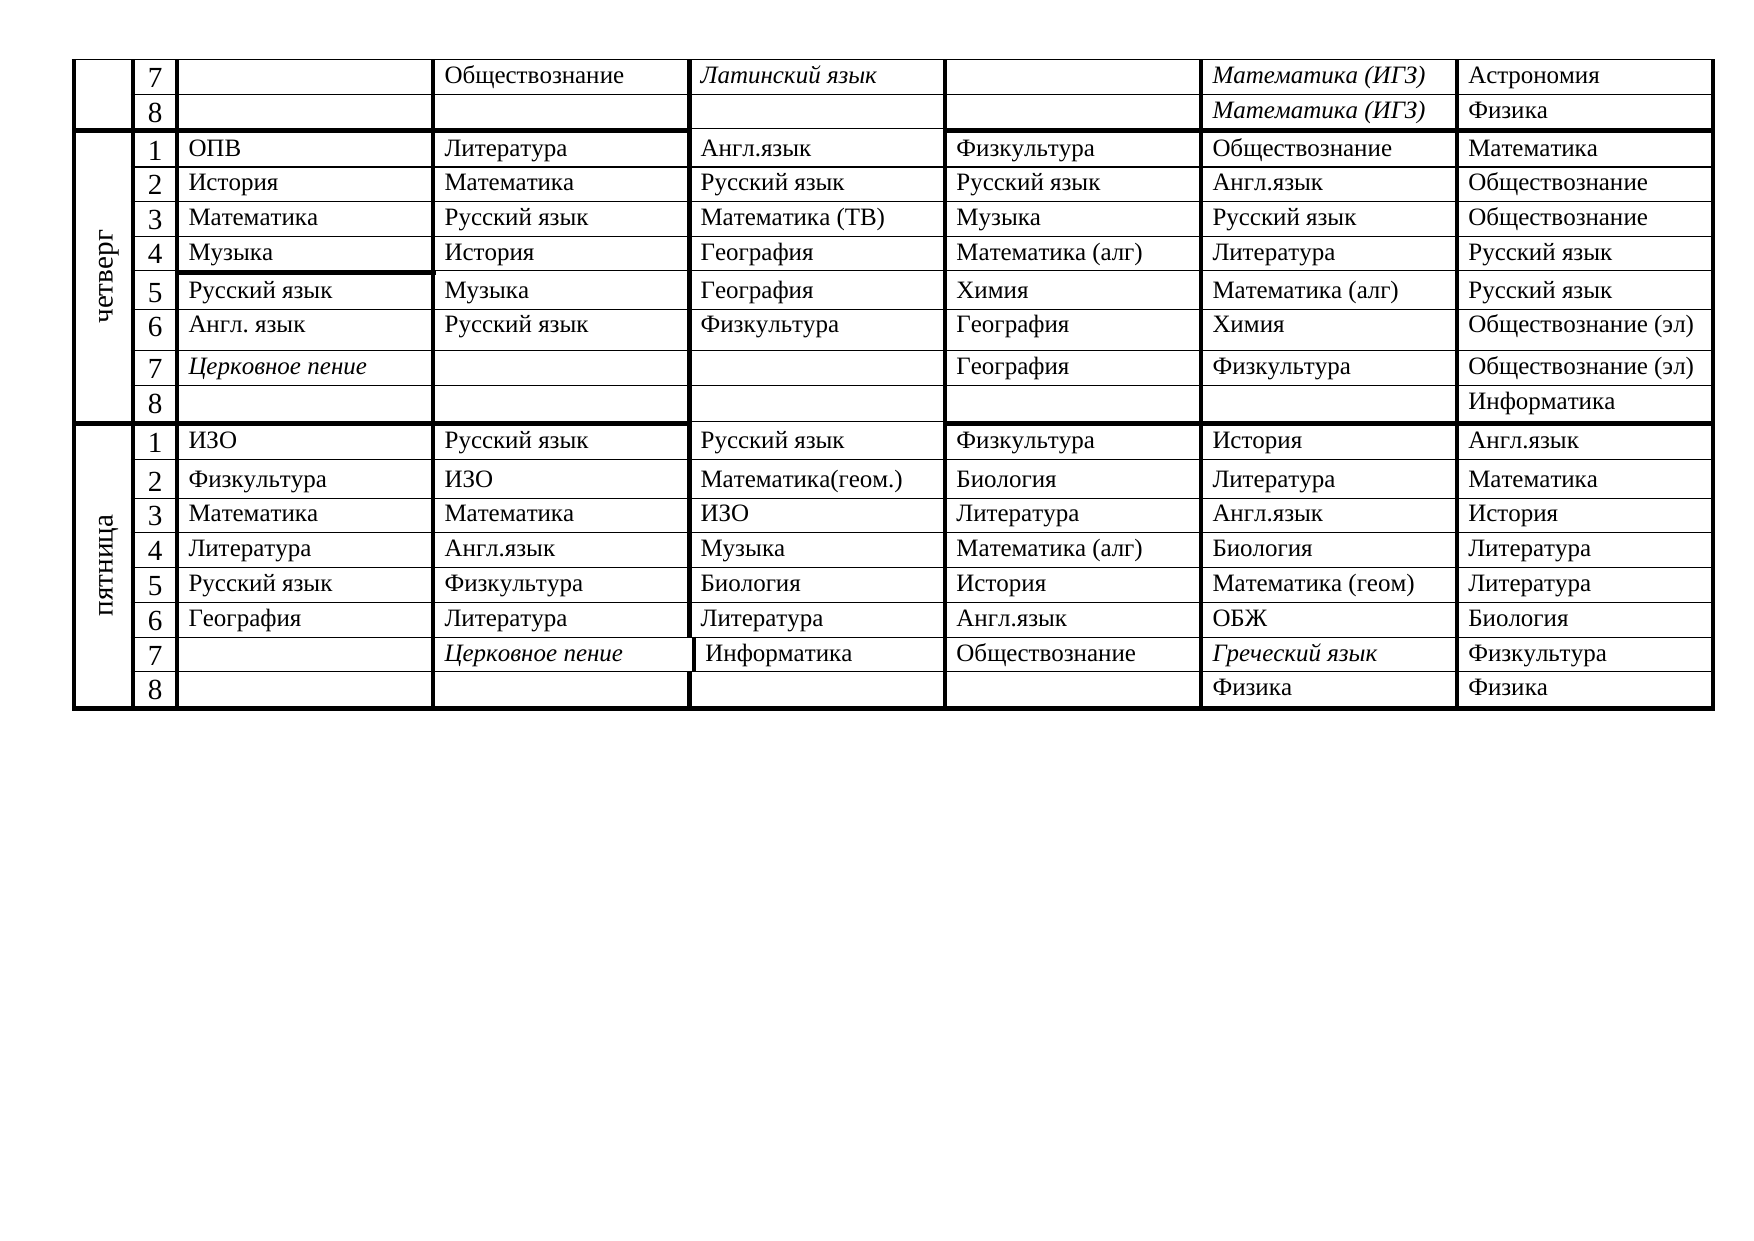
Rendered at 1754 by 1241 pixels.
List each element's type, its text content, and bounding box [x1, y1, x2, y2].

table_cell Русский язык [435, 310, 687, 350]
table_cell 8 [135, 95, 175, 128]
table_cell Обществознание (эл) [1459, 310, 1711, 350]
table_cell 3 [135, 499, 175, 532]
table_cell Математика (ИГЗ) [1203, 60, 1455, 94]
table_cell Англ.язык [692, 129, 943, 166]
table_cell ИЗО [692, 499, 943, 532]
table_cell Физкультура [947, 426, 1199, 459]
table_cell 5 [135, 568, 175, 602]
table_cell 4 [135, 533, 175, 567]
table_cell Обществознание [435, 60, 687, 94]
table_cell История [179, 168, 431, 201]
table_cell Церковное пение [179, 351, 431, 385]
table_cell [435, 672, 687, 706]
table_cell Англ. язык [179, 310, 431, 350]
table_cell Математика [1459, 133, 1711, 166]
table_cell 7 [135, 351, 175, 385]
table_cell Химия [947, 271, 1199, 308]
table_cell Литература [179, 533, 431, 567]
table_cell Русский язык [435, 426, 687, 459]
table_cell Физика [1203, 672, 1455, 706]
table_cell 1 [135, 133, 175, 166]
table_cell Русский язык [947, 168, 1199, 201]
table_cell Физкультура [947, 133, 1199, 166]
table_cell Литература [1203, 460, 1455, 497]
table_cell Литература [1459, 568, 1711, 602]
table_cell [435, 95, 687, 128]
table_cell Обществознание [947, 638, 1199, 671]
table_cell Математика(геом.) [692, 460, 943, 497]
table_cell Англ.язык [1203, 168, 1455, 201]
table_cell Физкультура [1203, 351, 1455, 385]
table_cell 7 [135, 638, 175, 671]
table_cell ИЗО [179, 426, 431, 459]
table_cell География [692, 271, 943, 308]
table_cell Русский язык [692, 422, 943, 459]
table_cell Русский язык [1203, 202, 1455, 236]
table_cell [692, 351, 943, 385]
table_cell [947, 60, 1199, 94]
table_cell [179, 95, 431, 128]
table_cell География [692, 237, 943, 270]
table_cell Англ.язык [1459, 426, 1711, 459]
table_cell Русский язык [1459, 271, 1711, 308]
table_cell Астрономия [1459, 60, 1711, 94]
table_cell Литература [435, 133, 687, 166]
table_cell Биология [1459, 603, 1711, 637]
table_cell Физкультура [435, 568, 687, 602]
table_cell Литература [947, 499, 1199, 532]
table_cell четверг [76, 133, 131, 421]
table_cell Англ.язык [947, 603, 1199, 637]
table_cell Литература [435, 603, 687, 637]
table_cell ИЗО [435, 460, 687, 497]
table_cell Литература [1203, 237, 1455, 270]
table_cell Биология [947, 460, 1199, 497]
table_cell Музыка [692, 533, 943, 567]
table_cell [947, 95, 1199, 128]
table_cell Физкультура [1459, 638, 1711, 671]
table_cell Обществознание [1459, 168, 1711, 201]
table_cell Музыка [179, 237, 431, 270]
table_cell 2 [135, 460, 175, 497]
table_cell Математика (алг) [947, 237, 1199, 270]
table_cell Физкультура [692, 310, 943, 350]
table_cell [179, 638, 431, 671]
table_cell Математика (алг) [1203, 271, 1455, 308]
table_cell Русский язык [692, 168, 943, 201]
table_cell Музыка [947, 202, 1199, 236]
table_cell [947, 386, 1199, 421]
table_cell Биология [692, 568, 943, 602]
table_cell 8 [135, 672, 175, 706]
table_cell [947, 672, 1199, 706]
table_cell Греческий язык [1203, 638, 1455, 671]
table_cell [435, 386, 687, 421]
table_cell 6 [135, 310, 175, 350]
table_cell 4 [135, 237, 175, 270]
table_cell История [1203, 426, 1455, 459]
table_cell Англ.язык [435, 533, 687, 567]
table_cell Русский язык [179, 568, 431, 602]
table_cell Обществознание (эл) [1459, 351, 1711, 385]
table_cell География [179, 603, 431, 637]
table_cell 6 [135, 603, 175, 637]
table_cell Информатика [696, 638, 943, 671]
table_cell Латинский язык [692, 60, 943, 94]
table_cell ОПВ [179, 133, 431, 166]
table_cell [692, 95, 943, 128]
table_cell [179, 386, 431, 421]
table_cell Физика [1459, 672, 1711, 706]
table_cell История [435, 237, 687, 270]
table_cell География [947, 310, 1199, 350]
table_cell [692, 672, 943, 706]
table_cell Русский язык [435, 202, 687, 236]
table_cell Обществознание [1203, 133, 1455, 166]
table_cell ОБЖ [1203, 603, 1455, 637]
table_cell Математика (геом) [1203, 568, 1455, 602]
table_cell Математика (алг) [947, 533, 1199, 567]
table_cell Математика [179, 202, 431, 236]
table_cell Литература [1459, 533, 1711, 567]
table_cell Математика (ИГЗ) [1203, 95, 1455, 128]
table_cell Математика [179, 499, 431, 532]
table_cell Англ.язык [1203, 499, 1455, 532]
table_cell Информатика [1459, 386, 1711, 421]
table_cell Литература [692, 603, 943, 637]
table_cell пятница [76, 426, 131, 706]
table_cell Церковное пение [435, 638, 692, 671]
table_cell Биология [1203, 533, 1455, 567]
table_cell 3 [135, 202, 175, 236]
table_cell 7 [135, 60, 175, 94]
table_cell 5 [135, 271, 175, 308]
table_cell [435, 351, 687, 385]
table_cell [692, 386, 943, 421]
table_cell Музыка [435, 271, 687, 308]
table_cell [1203, 386, 1455, 421]
table_cell Математика (ТВ) [692, 202, 943, 236]
table_cell Физика [1459, 95, 1711, 128]
table_cell Физкультура [179, 460, 431, 497]
table_cell Русский язык [179, 275, 431, 308]
table_cell Обществознание [1459, 202, 1711, 236]
table_cell 2 [135, 168, 175, 201]
table_cell 8 [135, 386, 175, 421]
table_cell Математика [435, 499, 687, 532]
table_cell [179, 672, 431, 706]
table_cell История [1459, 499, 1711, 532]
table_cell История [947, 568, 1199, 602]
table_cell Химия [1203, 310, 1455, 350]
table_cell [179, 60, 431, 94]
table_cell Математика [435, 168, 687, 201]
table_cell Русский язык [1459, 237, 1711, 270]
table_cell Математика [1459, 460, 1711, 497]
table_cell География [947, 351, 1199, 385]
table_cell 1 [135, 426, 175, 459]
